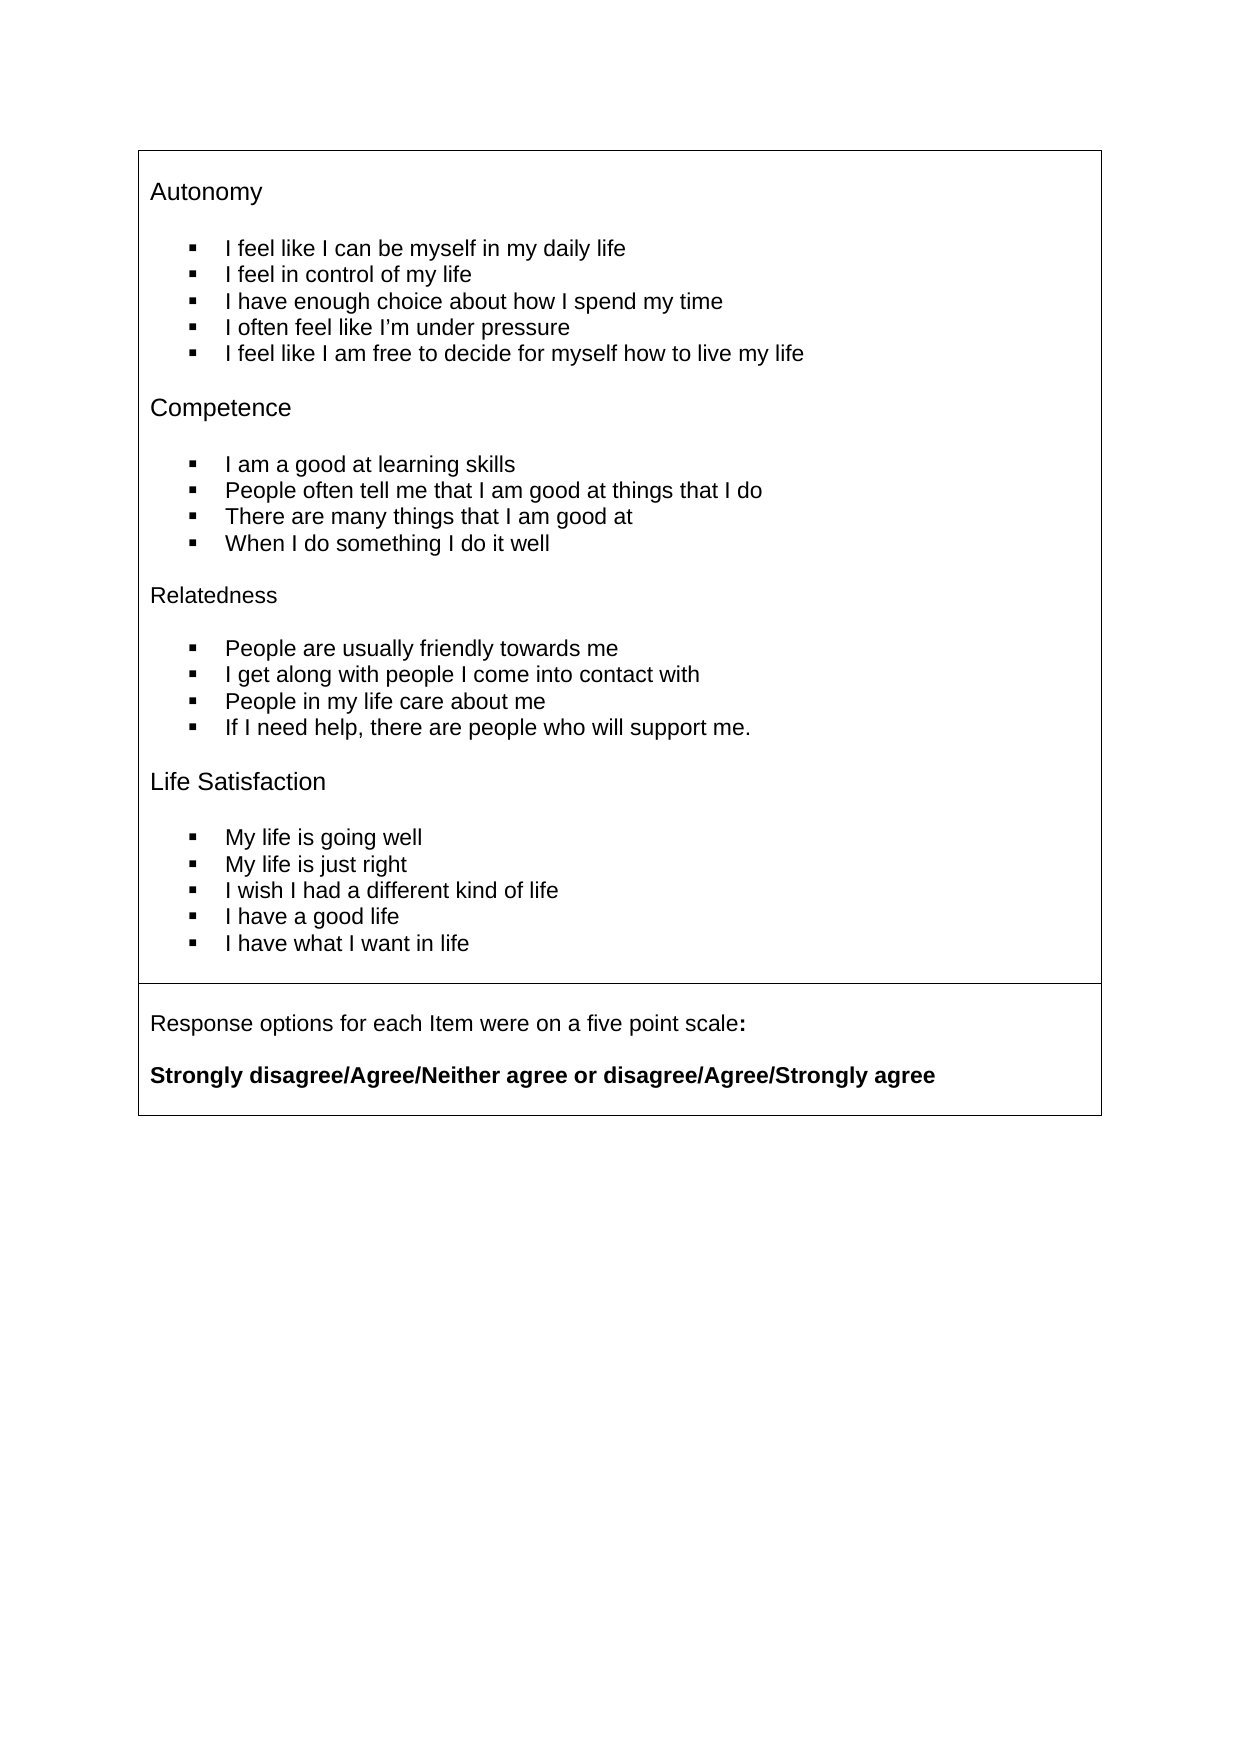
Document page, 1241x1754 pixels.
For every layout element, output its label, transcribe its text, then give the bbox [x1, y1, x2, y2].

table_header Autonomy I feel like I can be myself in my daily life I feel in control of my life I have enough choice about how I spend my time I often feel like I’m under pressure I feel like I am free to decide for myself how to live my life Competence I am a good at learning skills People often tell me that I am good at things that I do There are many things that I am good at When I do something I do it well Relatedness People are usually friendly towards me I get along with people I come into contact with People in my life care about me If I need help, there are people who will support me. Life Satisfaction My life is going well My life is just right I wish I had a different kind of life I have a good life I have what I want in life [139, 151, 1101, 982]
table_cell Response options for each Item were on a five point scale: Strongly disagree/Agree/Neither agree or disagree/Agree/Strongly agree [139, 984, 1101, 1115]
